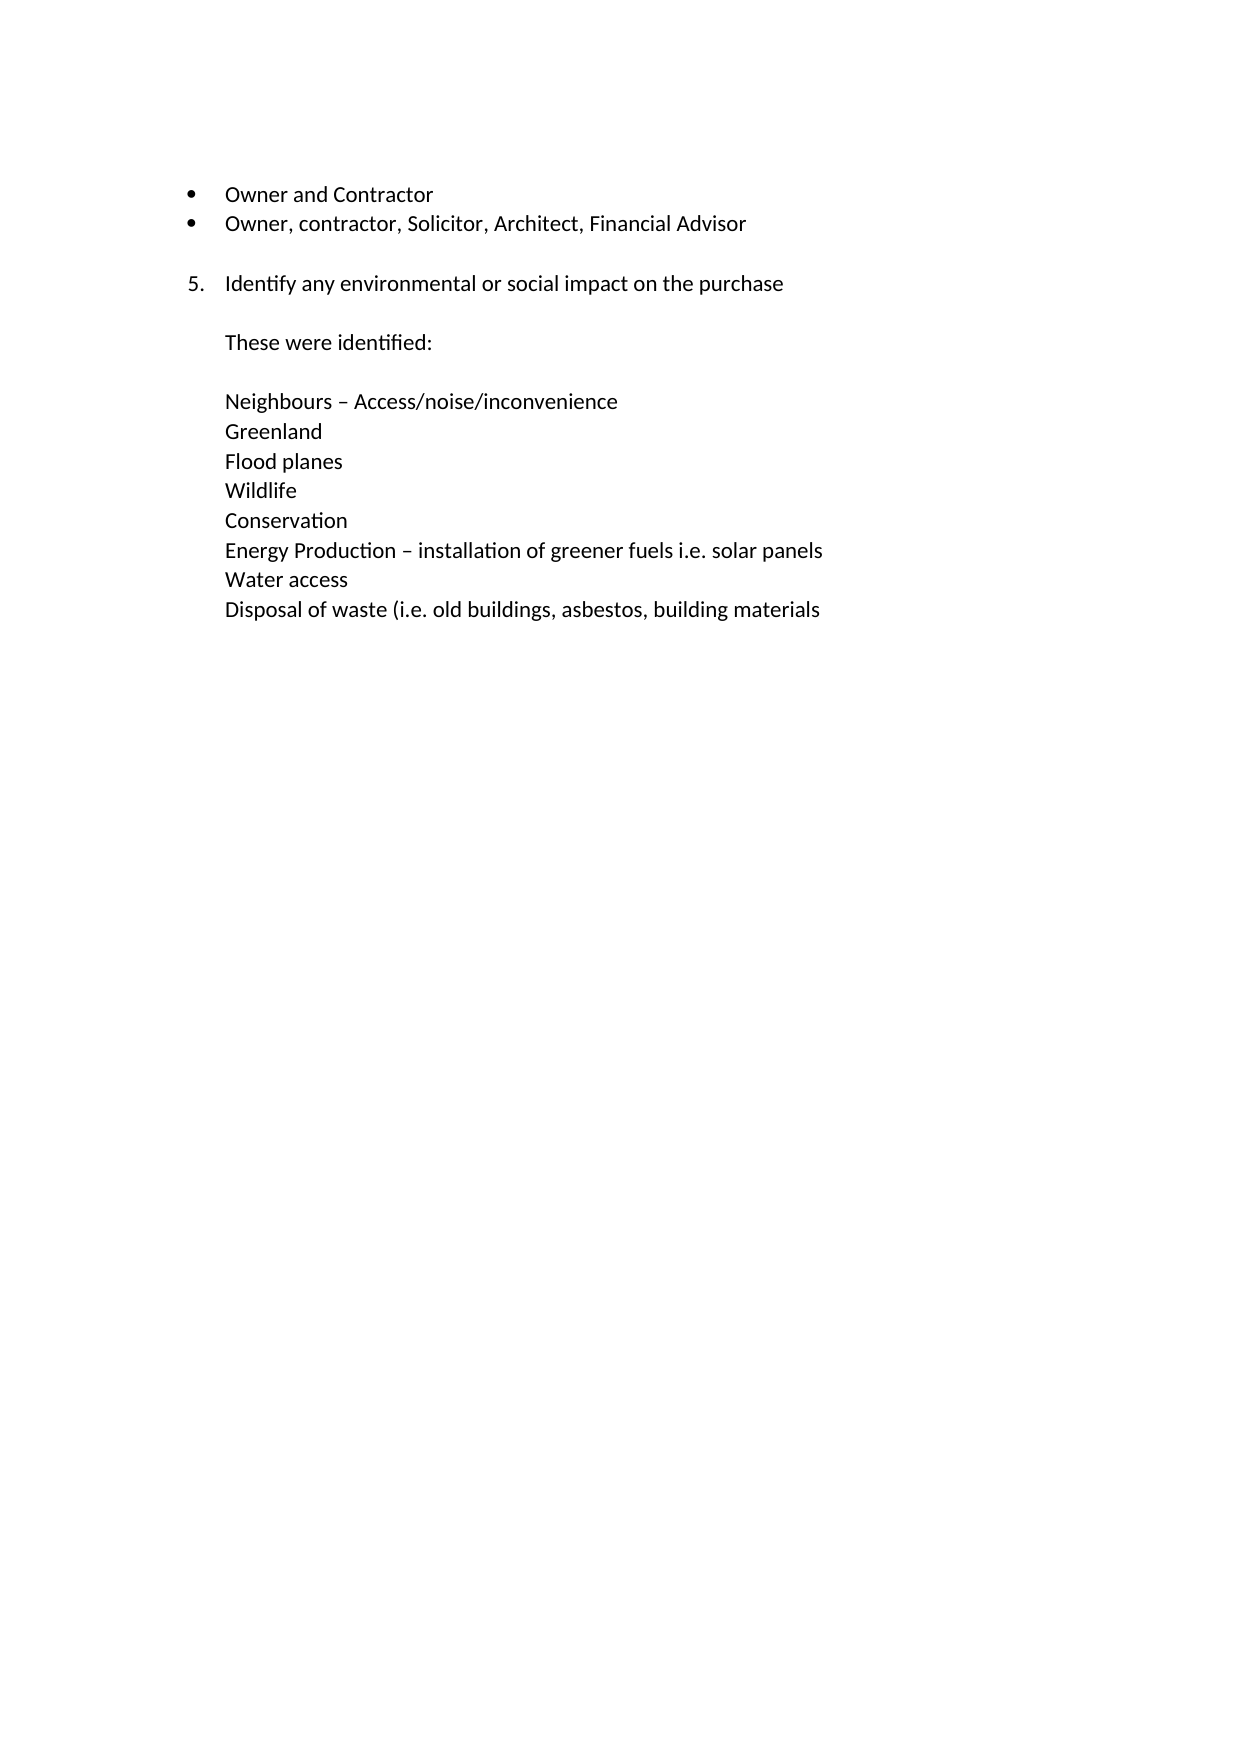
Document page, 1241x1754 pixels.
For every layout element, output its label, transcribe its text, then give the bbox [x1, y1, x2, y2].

list Wildlife [225, 477, 1090, 504]
list Owner and Contractor [187, 180, 1090, 208]
list These were identified: [225, 328, 1090, 356]
list Neighbours – Access/noise/inconvenience [225, 387, 1090, 416]
list Disposal of waste (i.e. old buildings, asbestos, building materials [225, 595, 1090, 623]
list Greenland [225, 417, 1090, 445]
list Water access [225, 566, 1090, 594]
list Flood planes [225, 447, 1090, 475]
list Identify any environmental or social impact on the purchase [187, 269, 1090, 297]
list Owner, contractor, Solicitor, Architect, Financial Advisor [187, 209, 1090, 237]
list Energy Production – installation of greener fuels i.e. solar panels [225, 536, 1090, 564]
list Conservation [225, 506, 1090, 534]
